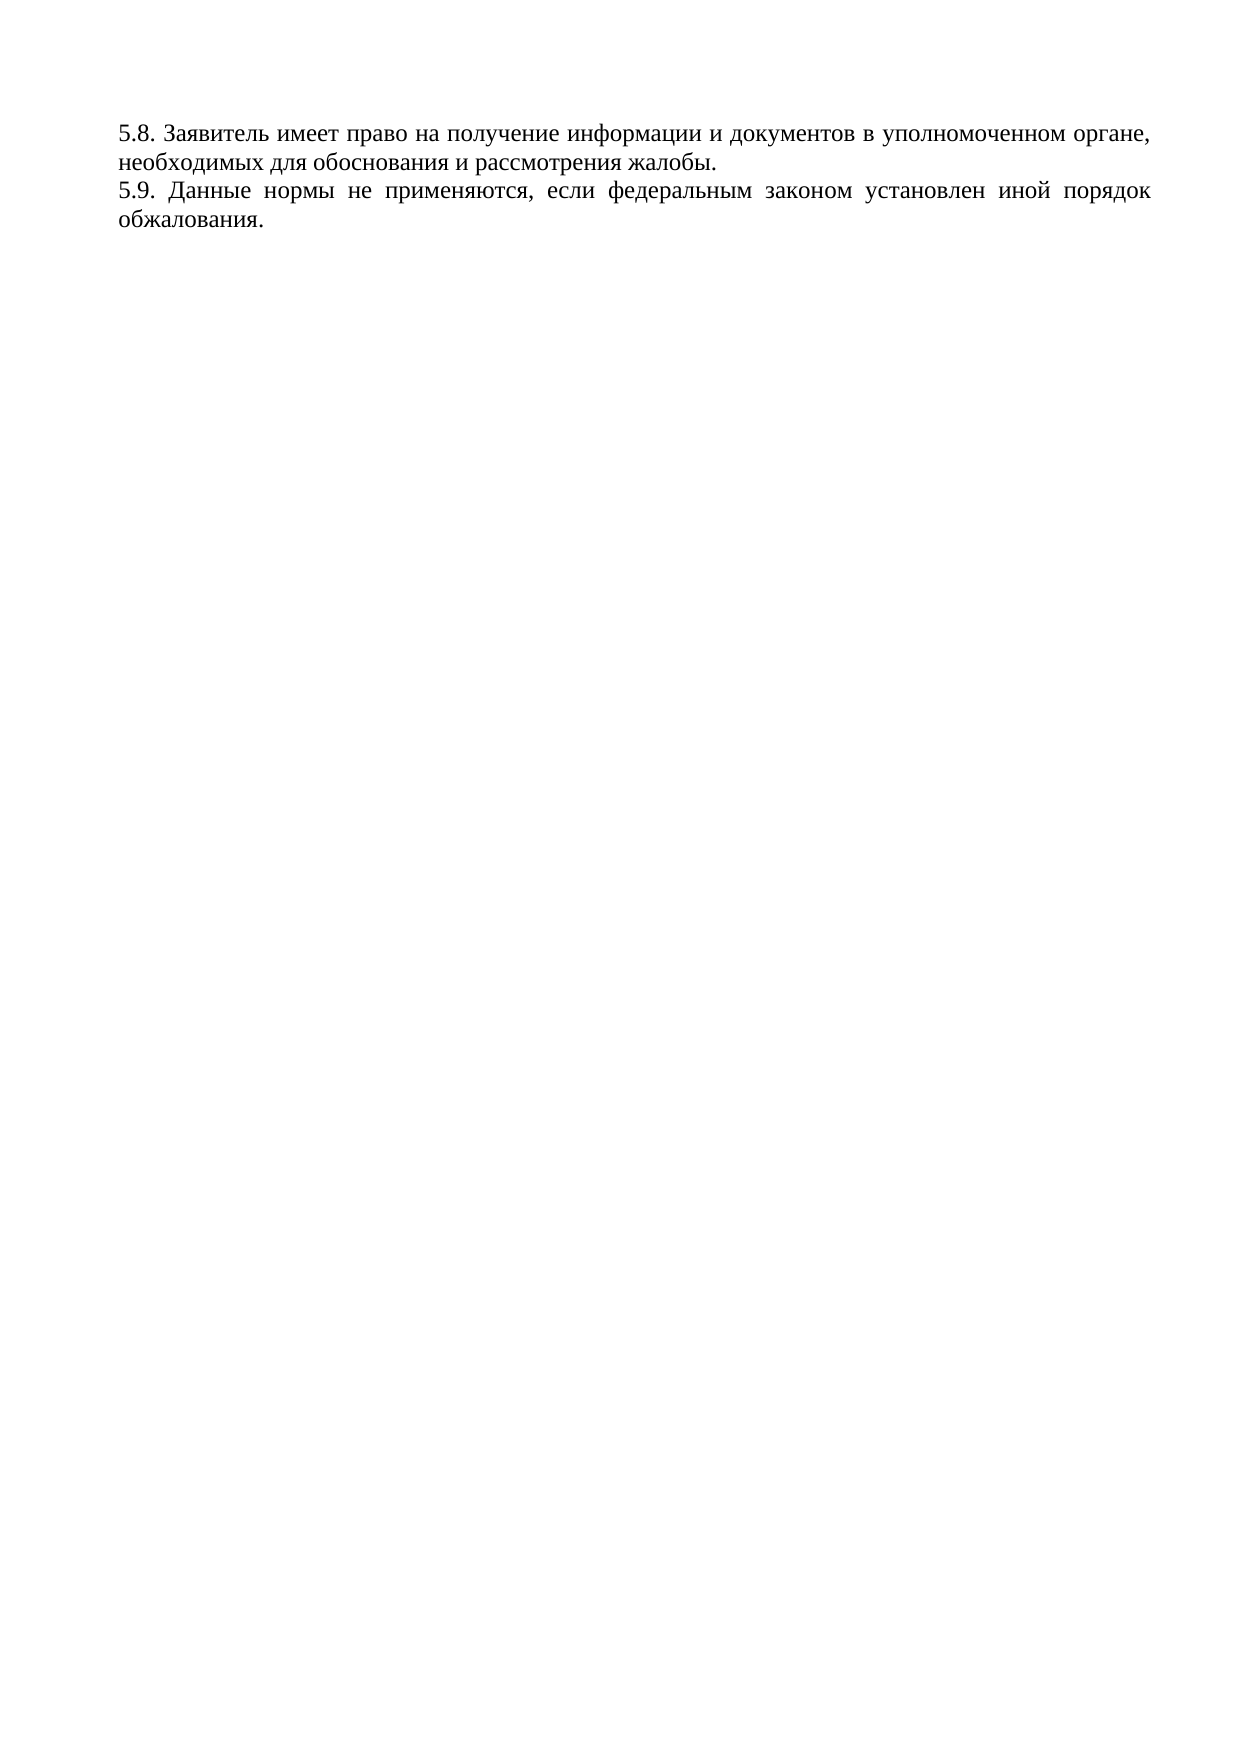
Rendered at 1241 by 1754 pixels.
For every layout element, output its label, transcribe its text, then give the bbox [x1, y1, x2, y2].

text 5.8. Заявитель имеет право на получение информации и документов в уполномоченном органе, необходимых для обоснования и рассмотрения жалобы. [118, 118, 1152, 176]
text 5.9. Данные нормы не применяются, если федеральным законом установлен иной порядок обжалования. [118, 176, 1152, 233]
